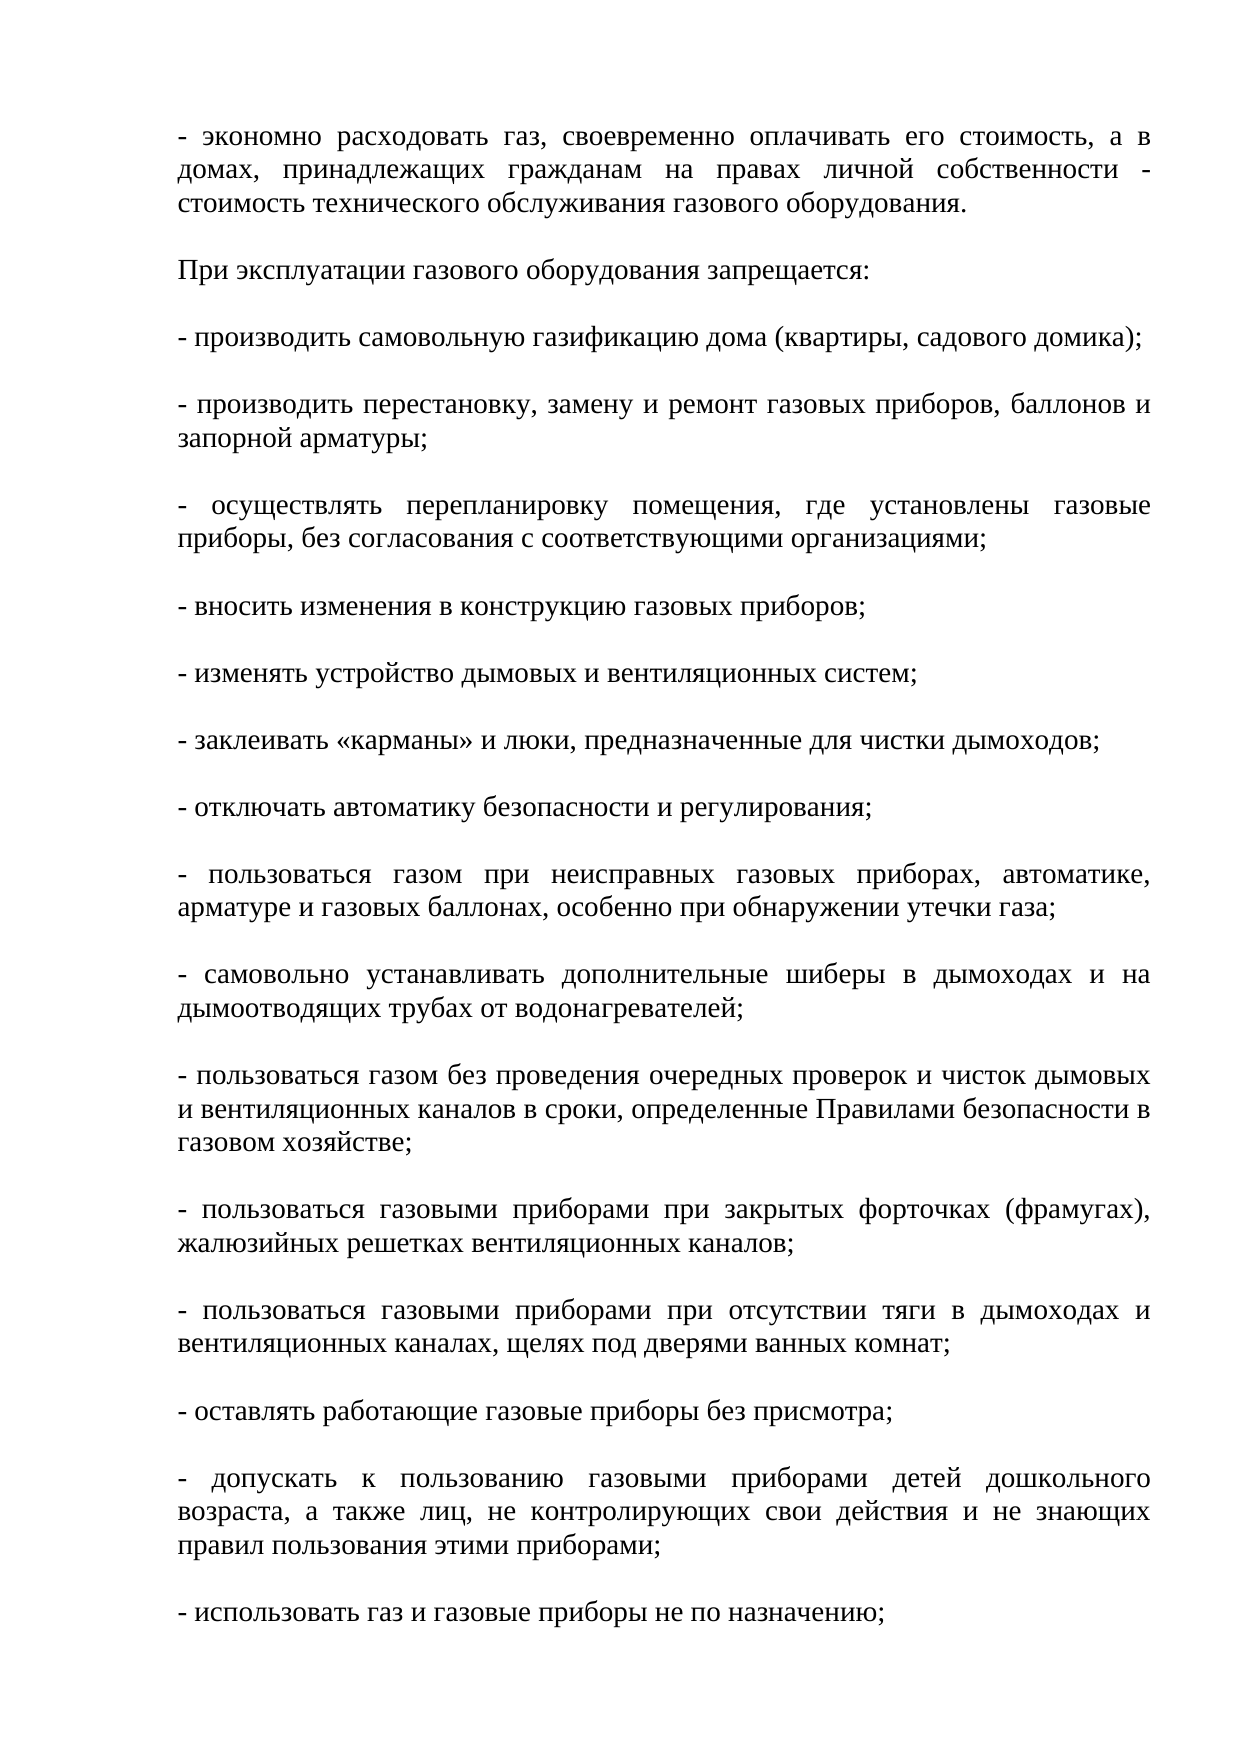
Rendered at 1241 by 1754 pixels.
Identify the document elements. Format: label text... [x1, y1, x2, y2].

text - заклеивать «карманы» и люки, предназначенные для чистки дымоходов; [177, 722, 1152, 755]
text - изменять устройство дымовых и вентиляционных систем; [177, 655, 1152, 688]
text - производить самовольную газификацию дома (квартиры, садового домика); [177, 319, 1152, 353]
text - экономно расходовать газ, своевременно оплачивать его стоимость, а в домах, принадлежащих гражданам на правах личной собственности - стоимость технического обслуживания газового оборудования. [177, 118, 1152, 219]
text - производить перестановку, замену и ремонт газовых приборов, баллонов и запорной арматуры; [177, 386, 1152, 453]
text - пользоваться газовыми приборами при отсутствии тяги в дымоходах и вентиляционных каналах, щелях под дверями ванных комнат; [177, 1292, 1152, 1359]
text - самовольно устанавливать дополнительные шиберы в дымоходах и на дымоотводящих трубах от водонагревателей; [177, 957, 1152, 1024]
text - отключать автоматику безопасности и регулирования; [177, 789, 1152, 822]
text - использовать газ и газовые приборы не по назначению; [177, 1594, 1152, 1627]
text - пользоваться газом без проведения очередных проверок и чисток дымовых и вентиляционных каналов в сроки, определенные Правилами безопасности в газовом хозяйстве; [177, 1057, 1152, 1158]
text - пользоваться газовыми приборами при закрытых форточках (фрамугах), жалюзийных решетках вентиляционных каналов; [177, 1191, 1152, 1258]
text - вносить изменения в конструкцию газовых приборов; [177, 588, 1152, 621]
text - пользоваться газом при неисправных газовых приборах, автоматике, арматуре и газовых баллонах, особенно при обнаружении утечки газа; [177, 856, 1152, 923]
text - оставлять работающие газовые приборы без присмотра; [177, 1393, 1152, 1426]
text - допускать к пользованию газовыми приборами детей дошкольного возраста, а также лиц, не контролирующих свои действия и не знающих правил пользования этими приборами; [177, 1460, 1152, 1560]
text - осуществлять перепланировку помещения, где установлены газовые приборы, без согласования с соответствующими организациями; [177, 487, 1152, 554]
text При эксплуатации газового оборудования запрещается: [177, 252, 1152, 286]
